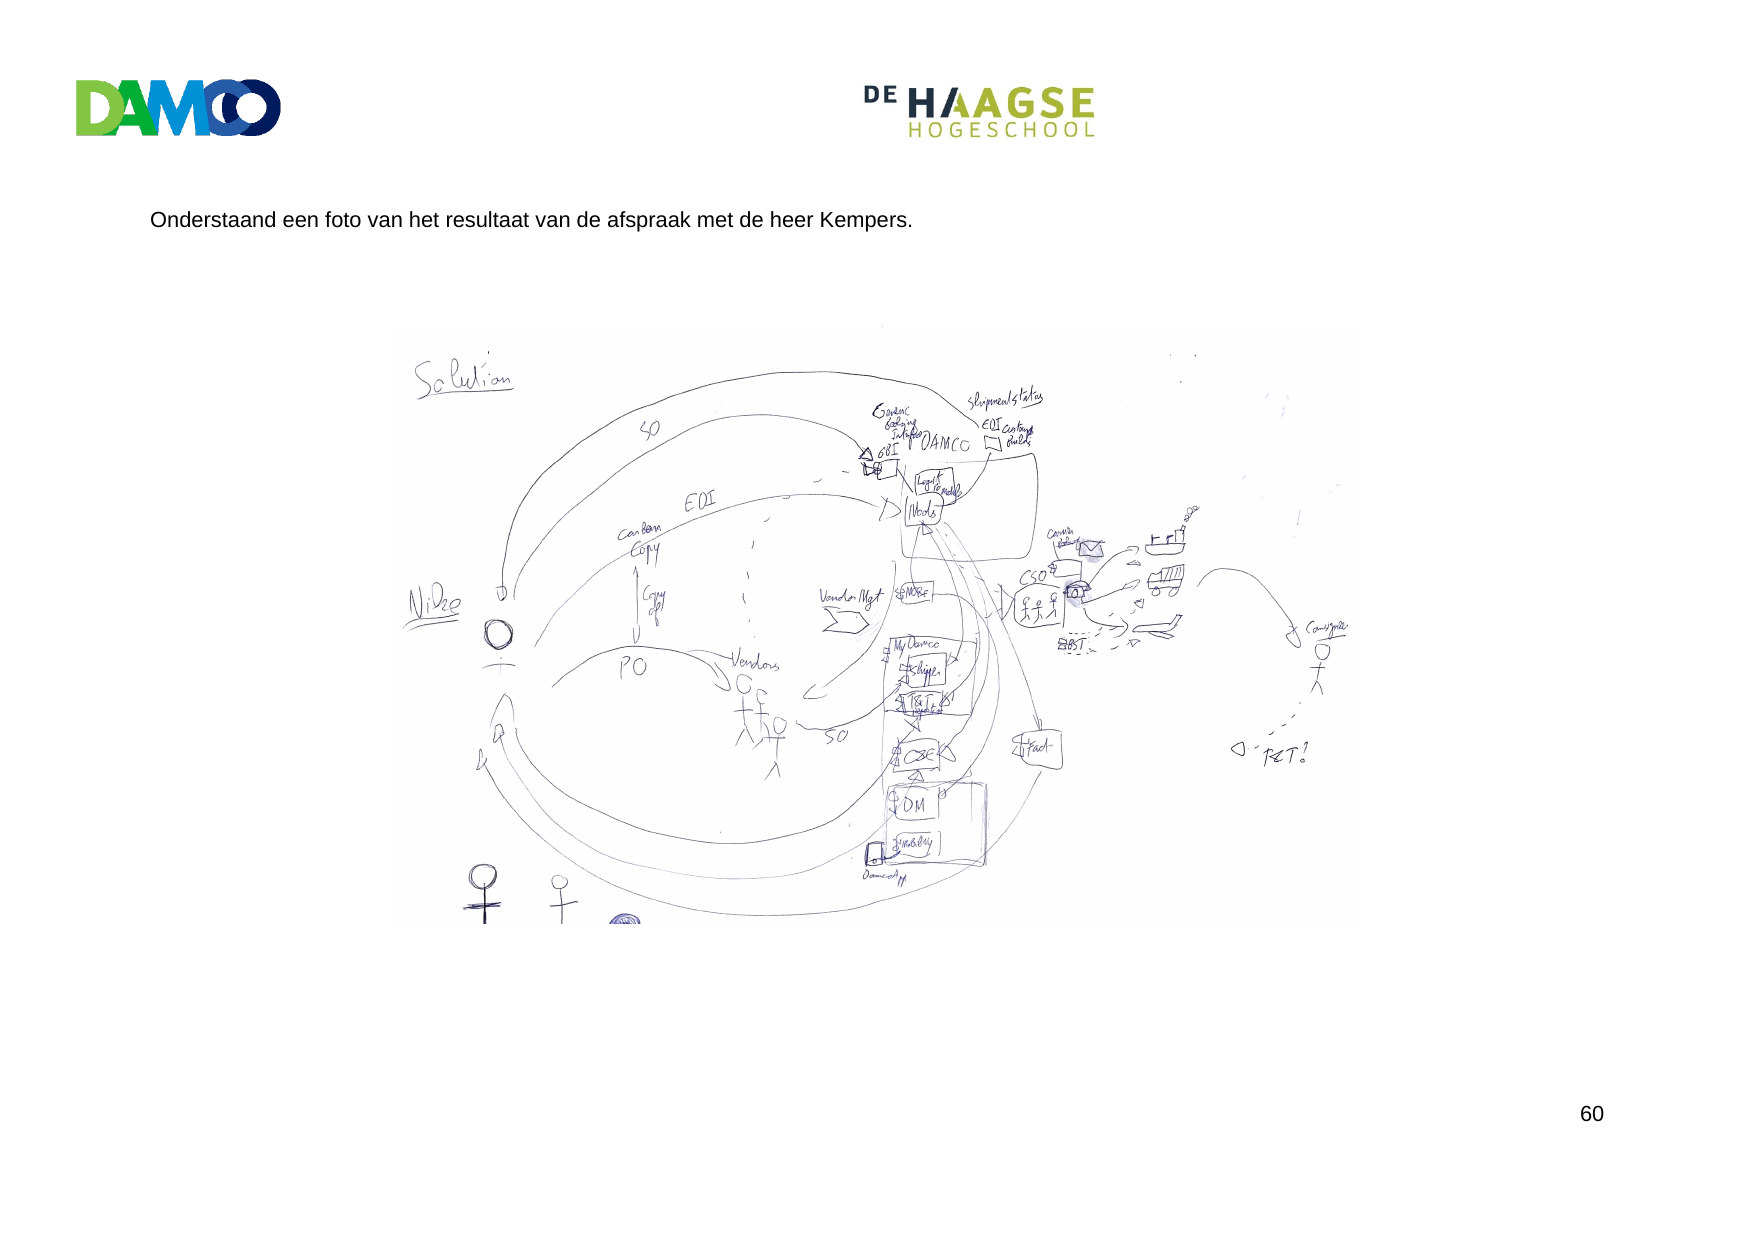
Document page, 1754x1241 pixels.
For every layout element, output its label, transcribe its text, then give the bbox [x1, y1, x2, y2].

picture [68, 14, 297, 151]
picture [393, 327, 1362, 924]
text Onderstaand een foto van het resultaat van de afspraak met de heer Kempers. [150, 207, 1604, 232]
picture [862, 45, 1097, 177]
